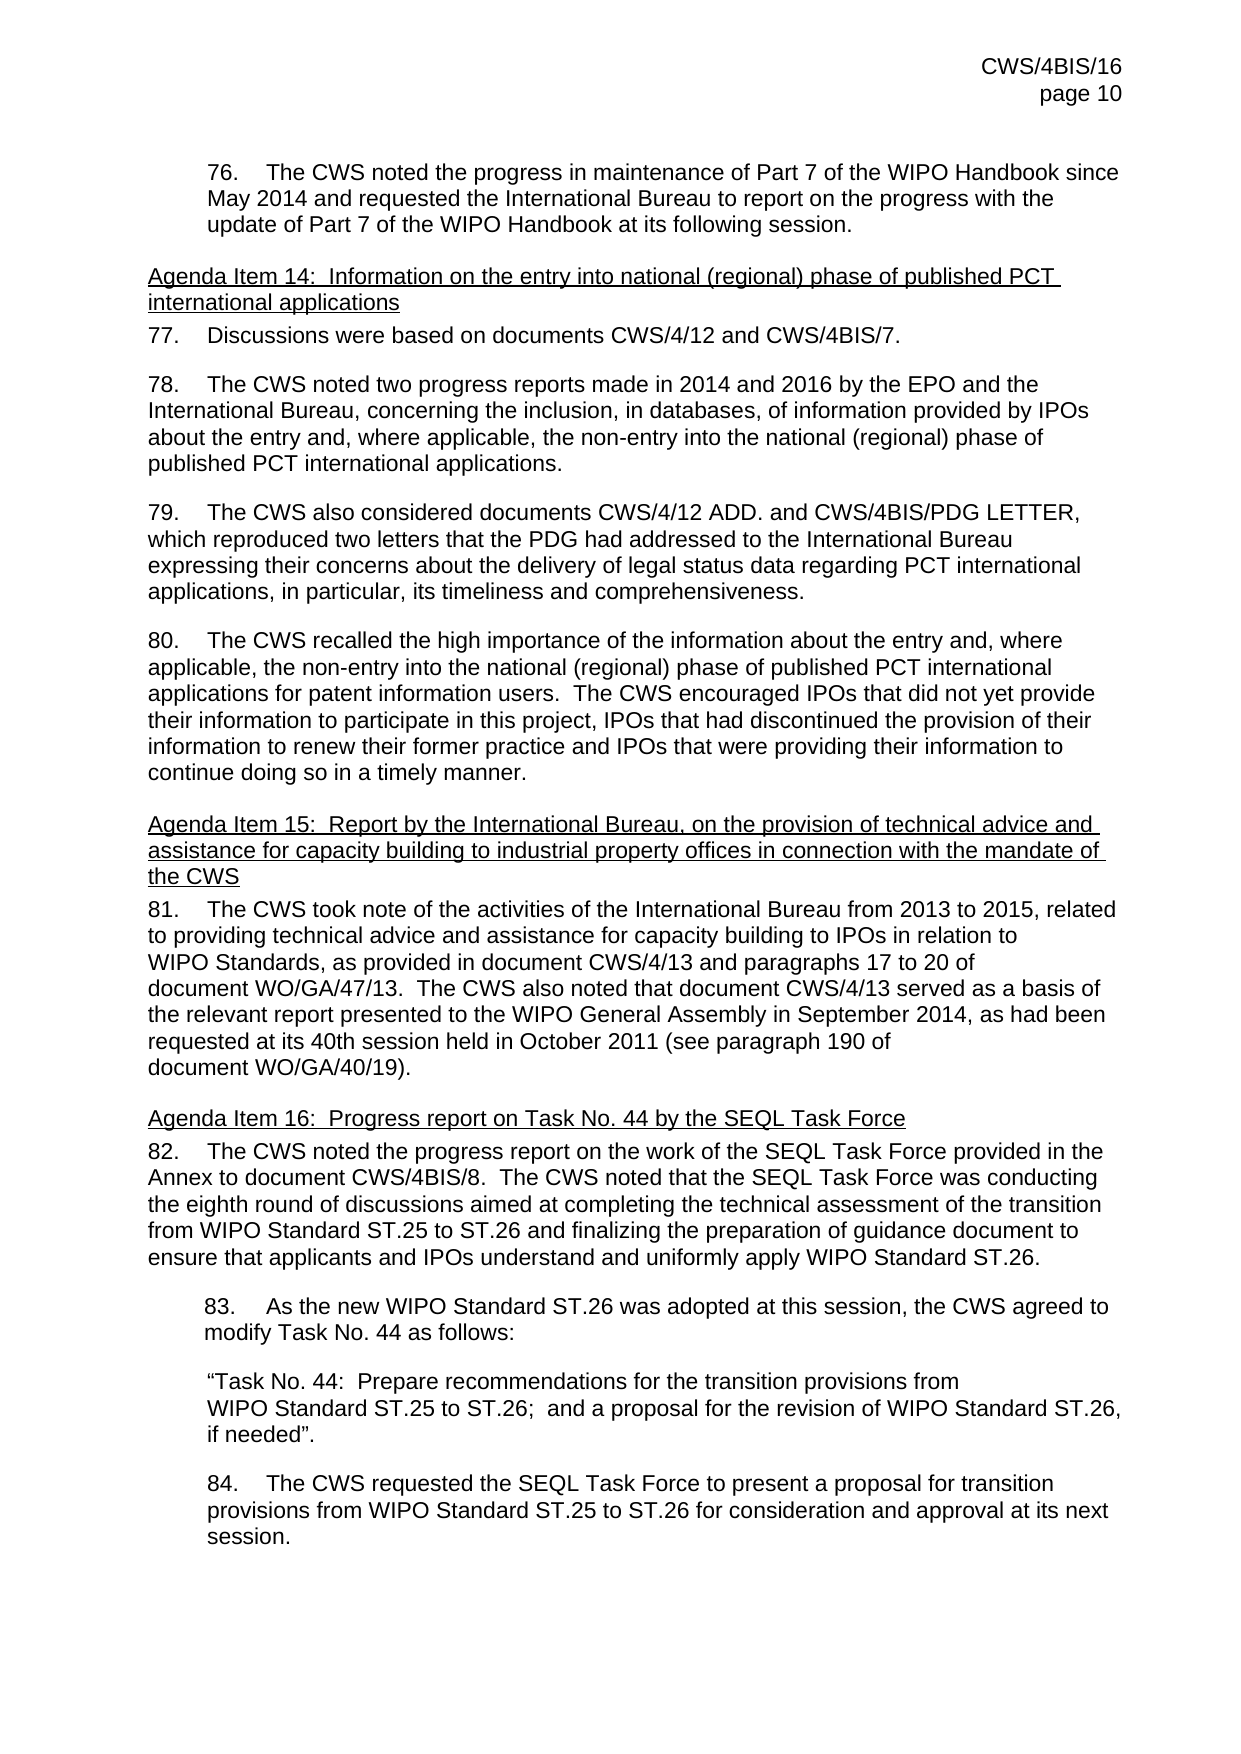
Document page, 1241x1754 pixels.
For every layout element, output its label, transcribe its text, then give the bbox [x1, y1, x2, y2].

text The CWS requested the SEQL Task Force to present a proposal for transition provisions from WIPO Standard ST.25 to ST.26 for consideration and approval at its next session. [207, 1470, 1122, 1549]
text The CWS noted the progress in maintenance of Part 7 of the WIPO Handbook since May 2014 and requested the International Bureau to report on the progress with the update of Part 7 of the WIPO Handbook at its following session. [207, 158, 1122, 238]
subtitle Agenda Item 14: Information on the entry into national (regional) phase of published PCT international applications [148, 263, 1122, 315]
text The CWS also considered documents CWS/4/12 ADD. and CWS/4BIS/PDG LETTER, which reproduced two letters that the PDG had addressed to the International Bureau expressing their concerns about the delivery of legal status data regarding PCT international applications, in particular, its timeliness and comprehensiveness. [148, 499, 1122, 604]
list “Task No. 44: Prepare recommendations for the transition provisions from WIPO Standard ST.25 to ST.26; and a proposal for the revision of WIPO Standard ST.26, if needed”. [207, 1368, 1122, 1447]
text As the new WIPO Standard ST.26 was adopted at this session, the CWS agreed to modify Task No. 44 as follows: [204, 1293, 1122, 1345]
text The CWS noted the progress report on the work of the SEQL Task Force provided in the Annex to document CWS/4BIS/8. The CWS noted that the SEQL Task Force was conducting the eighth round of discussions aimed at completing the technical assessment of the transition from WIPO Standard ST.25 to ST.26 and finalizing the preparation of guidance document to ensure that applicants and IPOs understand and uniformly apply WIPO Standard ST.26. [148, 1138, 1122, 1270]
text The CWS took note of the activities of the International Bureau from 2013 to 2015, related to providing technical advice and assistance for capacity building to IPOs in relation to WIPO Standards, as provided in document CWS/4/13 and paragraphs 17 to 20 of document WO/GA/47/13. The CWS also noted that document CWS/4/13 served as a basis of the relevant report presented to the WIPO General Assembly in September 2014, as had been requested at its 40th session held in October 2011 (see paragraph 190 of document WO/GA/40/19). [148, 896, 1122, 1080]
text Discussions were based on documents CWS/4/12 and CWS/4BIS/7. [148, 322, 1122, 348]
text The CWS noted two progress reports made in 2014 and 2016 by the EPO and the International Bureau, concerning the inclusion, in databases, of information provided by IPOs about the entry and, where applicable, the non-entry into the national (regional) phase of published PCT international applications. [148, 371, 1122, 476]
text The CWS recalled the high importance of the information about the entry and, where applicable, the non-entry into the national (regional) phase of published PCT international applications for patent information users. The CWS encouraged IPOs that did not yet provide their information to participate in this project, IPOs that had discontinued the provision of their information to renew their former practice and IPOs that were providing their information to continue doing so in a timely manner. [148, 627, 1122, 786]
subtitle Agenda Item 15: Report by the International Bureau, on the provision of technical advice and assistance for capacity building to industrial property offices in connection with the mandate of the CWS [148, 811, 1122, 890]
subtitle Agenda Item 16: Progress report on Task No. 44 by the SEQL Task Force [148, 1105, 1122, 1132]
